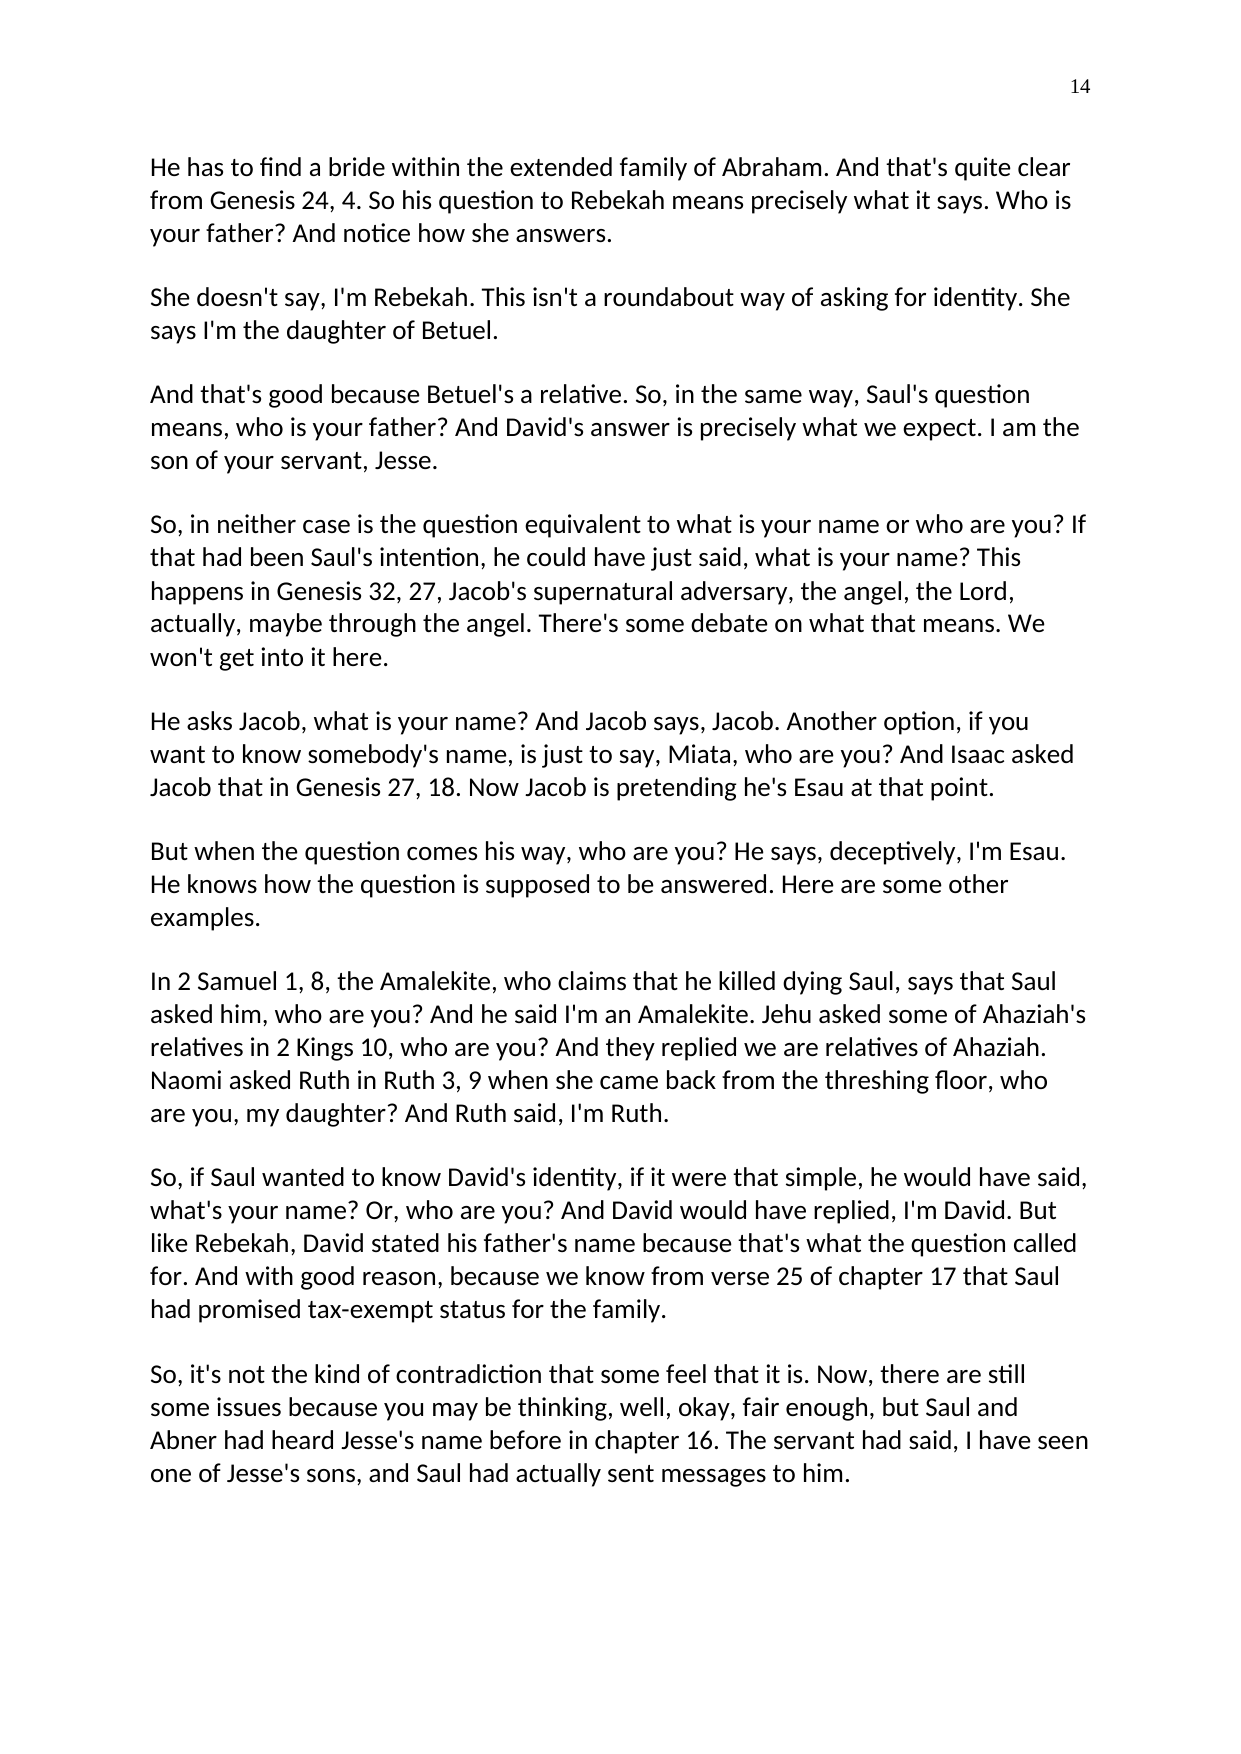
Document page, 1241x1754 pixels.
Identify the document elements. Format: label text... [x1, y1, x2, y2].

text So, in neither case is the question equivalent to what is your name or who are you? If that had been Saul's intention, he could have just said, what is your name? This happens in Genesis 32, 27, Jacob's supernatural adversary, the angel, the Lord, actually, maybe through the angel. There's some debate on what that means. We won't get into it here. [150, 508, 1090, 673]
text He has to find a bride within the extended family of Abraham. And that's quite clear from Genesis 24, 4. So his question to Rebekah means precisely what it says. Who is your father? And notice how she answers. [150, 150, 1090, 249]
text She doesn't say, I'm Rebekah. This isn't a roundabout way of asking for identity. She says I'm the daughter of Betuel. [150, 280, 1090, 346]
text In 2 Samuel 1, 8, the Amalekite, who claims that he killed dying Saul, says that Saul asked him, who are you? And he said I'm an Amalekite. Jehu asked some of Ahaziah's relatives in 2 Kings 10, who are you? And they replied we are relatives of Ahaziah. Naomi asked Ruth in Ruth 3, 9 when she came back from the threshing floor, who are you, my daughter? And Ruth said, I'm Ruth. [150, 964, 1090, 1129]
text So, if Saul wanted to know David's identity, if it were that simple, he would have said, what's your name? Or, who are you? And David would have replied, I'm David. But like Rebekah, David stated his father's name because that's what the question called for. And with good reason, because we know from verse 25 of chapter 17 that Saul had promised tax-exempt status for the family. [150, 1161, 1090, 1326]
text He asks Jacob, what is your name? And Jacob says, Jacob. Another option, if you want to know somebody's name, is just to say, Miata, who are you? And Isaac asked Jacob that in Genesis 27, 18. Now Jacob is pretending he's Esau at that point. [150, 704, 1090, 803]
text So, it's not the kind of contradiction that some feel that it is. Now, there are still some issues because you may be thinking, well, okay, fair enough, but Saul and Abner had heard Jesse's name before in chapter 16. The servant had said, I have seen one of Jesse's sons, and Saul had actually sent messages to him. [150, 1357, 1090, 1489]
text And that's good because Betuel's a relative. So, in the same way, Saul's question means, who is your father? And David's answer is precisely what we expect. I am the son of your servant, Jesse. [150, 377, 1090, 476]
text But when the question comes his way, who are you? He says, deceptively, I'm Esau. He knows how the question is supposed to be answered. Here are some other examples. [150, 834, 1090, 933]
